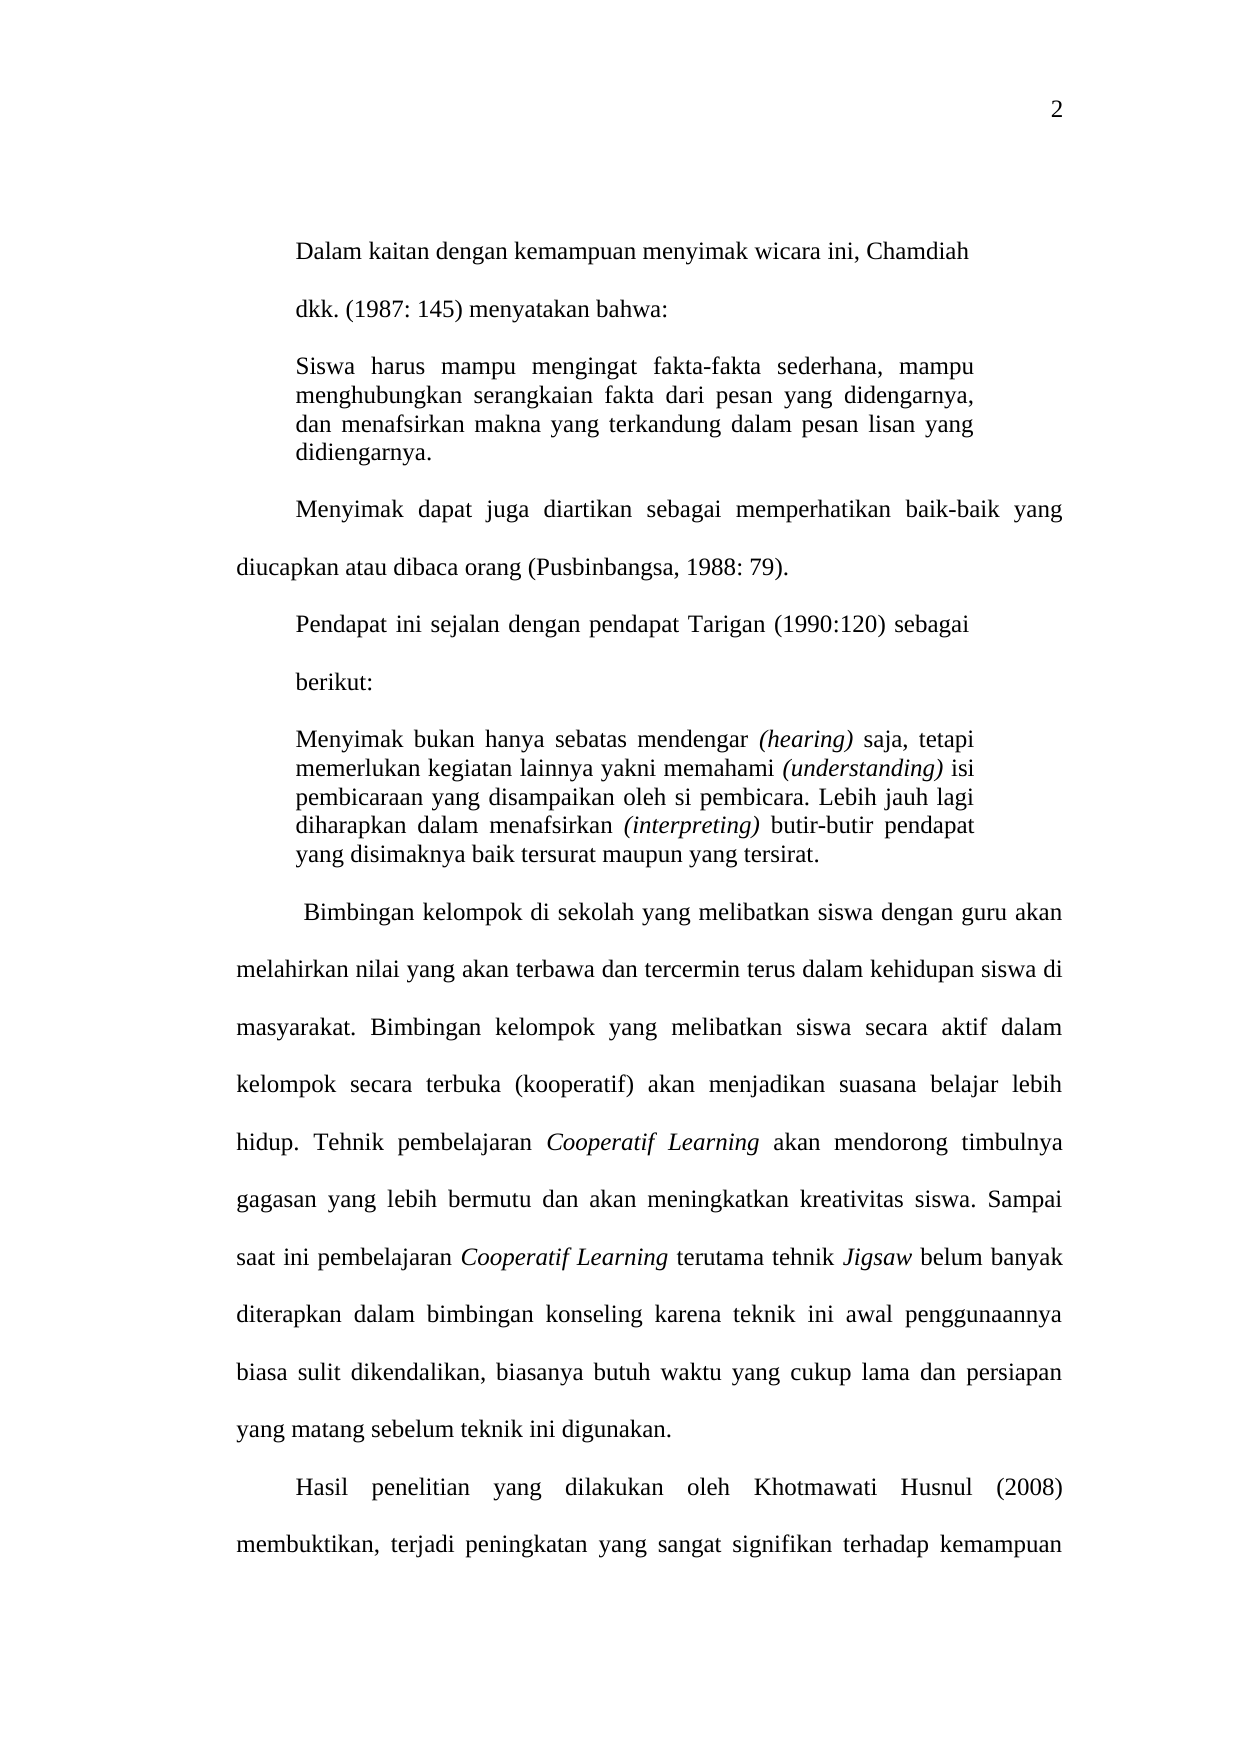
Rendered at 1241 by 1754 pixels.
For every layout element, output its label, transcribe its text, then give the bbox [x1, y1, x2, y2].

list Bimbingan kelompok di sekolah yang melibatkan siswa dengan guru akan melahirkan nilai yang akan terbawa dan tercermin terus dalam kehidupan siswa di masyarakat. Bimbingan kelompok yang melibatkan siswa secara aktif dalam kelompok secara terbuka (kooperatif) akan menjadikan suasana belajar lebih hidup. Tehnik pembelajaran Cooperatif Learning akan mendorong timbulnya gagasan yang lebih bermutu dan akan meningkatkan kreativitas siswa. Sampai saat ini pembelajaran Cooperatif Learning terutama tehnik Jigsaw belum banyak diterapkan dalam bimbingan konseling karena teknik ini awal penggunaannya biasa sulit dikendalikan, biasanya butuh waktu yang cukup lama dan persiapan yang matang sebelum teknik ini digunakan. [236, 897, 1063, 1443]
list Siswa harus mampu mengingat fakta-fakta sederhana, mampu menghubungkan serangkaian fakta dari pesan yang didengarnya, dan menafsirkan makna yang terkandung dalam pesan lisan yang didiengarnya. [295, 351, 974, 466]
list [236, 1472, 1063, 1558]
list Dalam kaitan dengan kemampuan menyimak wicara ini, Chamdiah dkk. (1987: 145) menyatakan bahwa: [295, 236, 969, 322]
list Menyimak dapat juga diartikan sebagai memperhatikan baik-baik yang diucapkan atau dibaca orang (Pusbinbangsa, 1988: 79). [236, 494, 1063, 581]
list Pendapat ini sejalan dengan pendapat Tarigan (1990:120) sebagai berikut: [295, 609, 969, 696]
list Menyimak bukan hanya sebatas mendengar (hearing) saja, tetapi memerlukan kegiatan lainnya yakni memahami (understanding) isi pembicaraan yang disampaikan oleh si pembicara. Lebih jauh lagi diharapkan dalam menafsirkan (interpreting) butir-butir pendapat yang disimaknya baik tersurat maupun yang tersirat. [295, 724, 974, 868]
